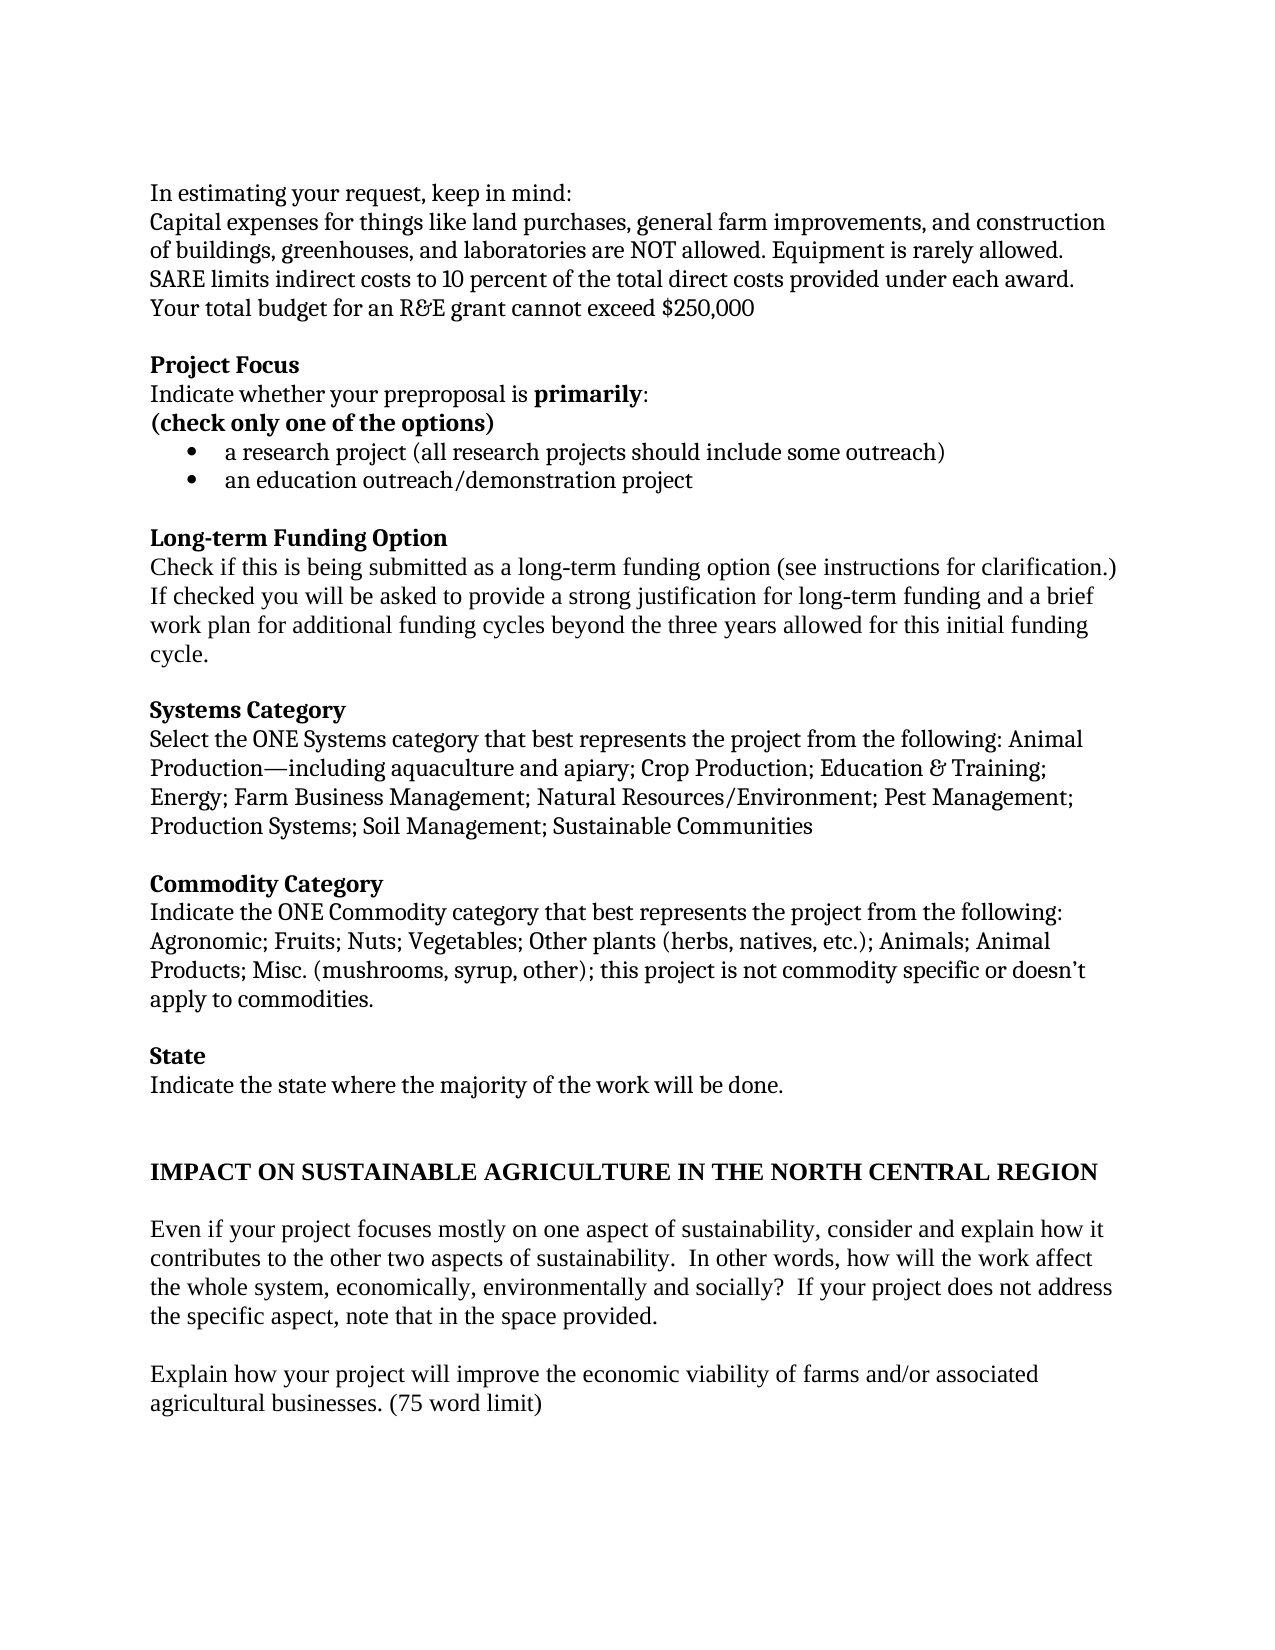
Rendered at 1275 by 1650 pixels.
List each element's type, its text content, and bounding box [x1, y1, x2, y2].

text In estimating your request, keep in mind: [150, 179, 1125, 207]
text Capital expenses for things like land purchases, general farm improvements, and construction of buildings, greenhouses, and laboratories are NOT allowed. Equipment is rarely allowed. [150, 207, 1125, 265]
text (check only one of the options) [150, 409, 1125, 437]
text SARE limits indirect costs to 10 percent of the total direct costs provided under each award. [150, 265, 1125, 294]
text Indicate the state where the majority of the work will be done. [150, 1071, 1125, 1099]
text Even if your project focuses mostly on one aspect of sustainability, consider and explain how it contributes to the other two aspects of sustainability. In other words, how will the work affect the whole system, economically, environmentally and socially? If your project does not address the specific aspect, note that in the space provided. [150, 1214, 1125, 1330]
text Your total budget for an R&E grant cannot exceed $250,000 [150, 294, 1125, 322]
text Indicate whether your preproposal is primarily: [150, 380, 1125, 409]
text Project Focus [150, 351, 1125, 380]
list a research project (all research projects should include some outreach) [187, 437, 1125, 466]
text Explain how your project will improve the economic viability of farms and/or associated agricultural businesses. (75 word limit) [150, 1359, 1125, 1417]
text IMPACT ON SUSTAINABLE AGRICULTURE IN THE NORTH CENTRAL REGION [150, 1157, 1125, 1186]
text Commodity Category [150, 869, 1125, 898]
text Systems Category [150, 696, 1125, 725]
text State [150, 1042, 1125, 1071]
text Long-term Funding Option [150, 524, 1125, 552]
text Indicate the ONE Commodity category that best represents the project from the following: Agronomic; Fruits; Nuts; Vegetables; Other plants (herbs, natives, etc.); Animals; Animal Products; Misc. (mushrooms, syrup, other); this project is not commodity specific or doesn’t apply to commodities. [150, 898, 1125, 1013]
text Check if this is being submitted as a long-term funding option (see instructions for clarification.) If checked you will be asked to provide a strong justification for long-term funding and a brief work plan for additional funding cycles beyond the three years allowed for this initial funding cycle. [150, 552, 1125, 667]
text Select the ONE Systems category that best represents the project from the following: Animal Production—including aquaculture and apiary; Crop Production; Education & Training; Energy; Farm Business Management; Natural Resources/Environment; Pest Management; Production Systems; Soil Management; Sustainable Communities [150, 725, 1125, 841]
list an education outreach/demonstration project [187, 466, 1125, 495]
